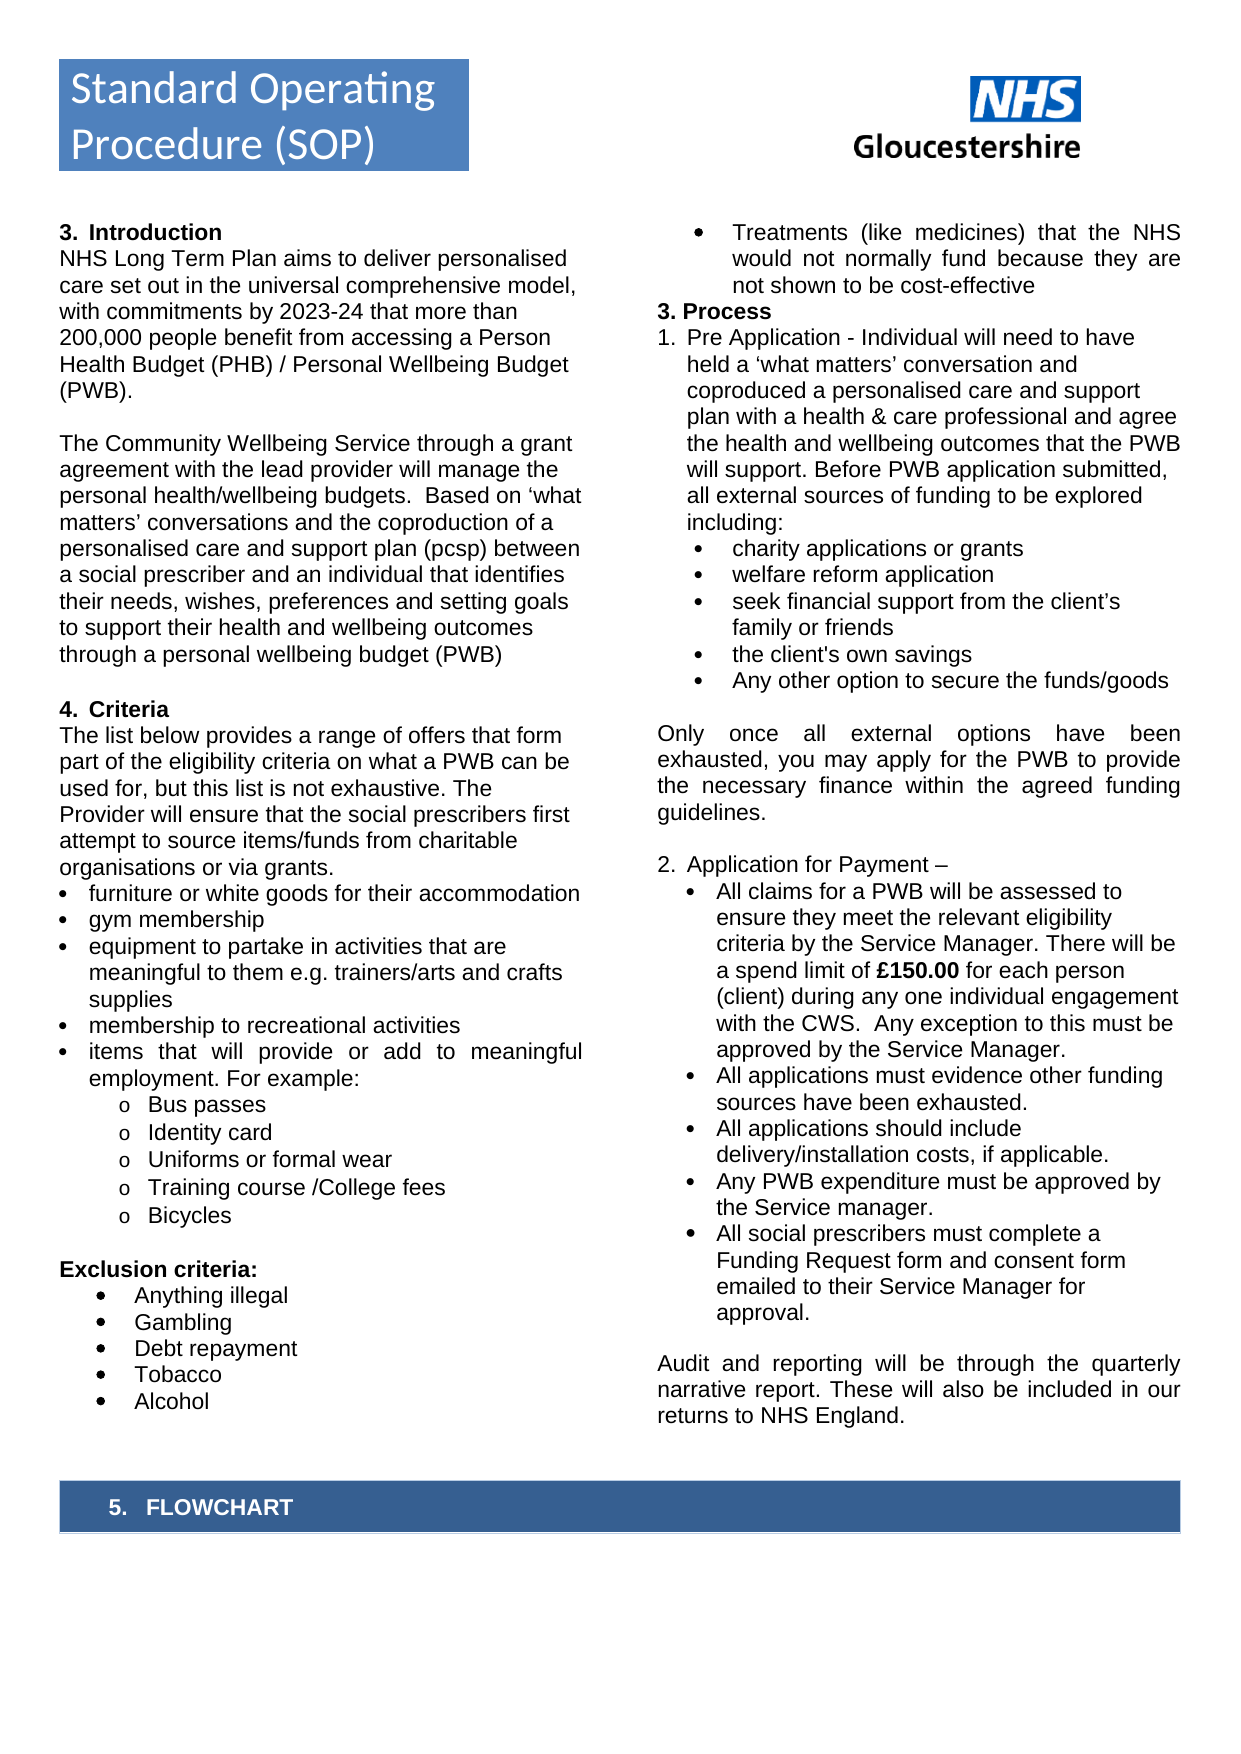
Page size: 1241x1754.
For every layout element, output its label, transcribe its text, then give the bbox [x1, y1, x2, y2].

list All applications must evidence other funding sources have been exhausted. [687, 1062, 1181, 1115]
list Any other option to secure the funds/goods [694, 667, 1181, 693]
list seek financial support from the client’s family or friends [694, 588, 1181, 641]
text The list below provides a range of offers that form part of the eligibility criteria on what a PWB can be used for, but this list is not exhaustive. The Provider will ensure that the social prescribers first attempt to source items/funds from charitable organisations or via grants. [59, 722, 583, 880]
list Anything illegal [97, 1282, 583, 1308]
text NHS Long Term Plan aims to deliver personalised care set out in the universal comprehensive model, with commitments by 2023-24 that more than 200,000 people benefit from accessing a Person Health Budget (PHB) / Personal Wellbeing Budget (PWB). [59, 245, 583, 403]
text The Community Wellbeing Service through a grant agreement with the lead provider will manage the personal health/wellbeing budgets. Based on ‘what matters’ conversations and the coproduction of a personalised care and support plan (pcsp) between a social prescriber and an individual that identifies their needs, wishes, preferences and setting goals to support their health and wellbeing outcomes through a personal wellbeing budget (PWB) [59, 430, 583, 667]
list Training course /College fees [118, 1174, 583, 1202]
list Debt repayment [97, 1335, 583, 1361]
list the client's own savings [694, 641, 1181, 667]
list All applications should include delivery/installation costs, if applicable. [687, 1115, 1181, 1168]
text Audit and reporting will be through the quarterly narrative report. These will also be included in our returns to NHS England. [657, 1350, 1181, 1429]
list Pre Application - Individual will need to have held a ‘what matters’ conversation and coproduced a personalised care and support plan with a health & care professional and agree the health and wellbeing outcomes that the PWB will support. Before PWB application submitted, all external sources of funding to be explored including: [657, 324, 1181, 535]
list Alcohol [97, 1388, 583, 1414]
list Tobacco [97, 1361, 583, 1388]
list All social prescribers must complete a Funding Request form and consent form emailed to their Service Manager for approval. [687, 1220, 1181, 1326]
list Introduction [59, 219, 583, 245]
list membership to recreational activities [59, 1012, 583, 1038]
list Application for Payment – [657, 851, 1181, 878]
text Only once all external options have been exhausted, you may apply for the PWB to provide the necessary finance within the agreed funding guidelines. [657, 719, 1181, 825]
list furniture or white goods for their accommodation [59, 880, 583, 906]
list Identity card [118, 1119, 583, 1146]
list Gambling [97, 1308, 583, 1335]
list Any PWB expenditure must be approved by the Service manager. [687, 1168, 1181, 1220]
list items that will provide or add to meaningful employment. For example: [59, 1038, 583, 1091]
list gym membership [59, 906, 583, 933]
list Treatments (like medicines) that the NHS would not normally fund because they are not shown to be cost-effective [694, 219, 1181, 298]
list Bicycles [118, 1202, 583, 1229]
text Exclusion criteria: [59, 1256, 583, 1282]
text 3. Process [657, 298, 1181, 324]
list Uniforms or formal wear [118, 1146, 583, 1174]
table_header FLOWCHART [60, 1481, 1180, 1532]
picture [838, 59, 1084, 166]
list equipment to partake in activities that are meaningful to them e.g. trainers/arts and crafts supplies [59, 933, 583, 1012]
list charity applications or grants [694, 535, 1181, 561]
list welfare reform application [694, 561, 1181, 588]
list Criteria [59, 696, 583, 722]
list Bus passes [118, 1091, 583, 1119]
list All claims for a PWB will be assessed to ensure they meet the relevant eligibility criteria by the Service Manager. There will be a spend limit of £150.00 for each person (client) during any one individual engagement with the CWS. Any exception to this must be approved by the Service Manager. [687, 878, 1181, 1062]
